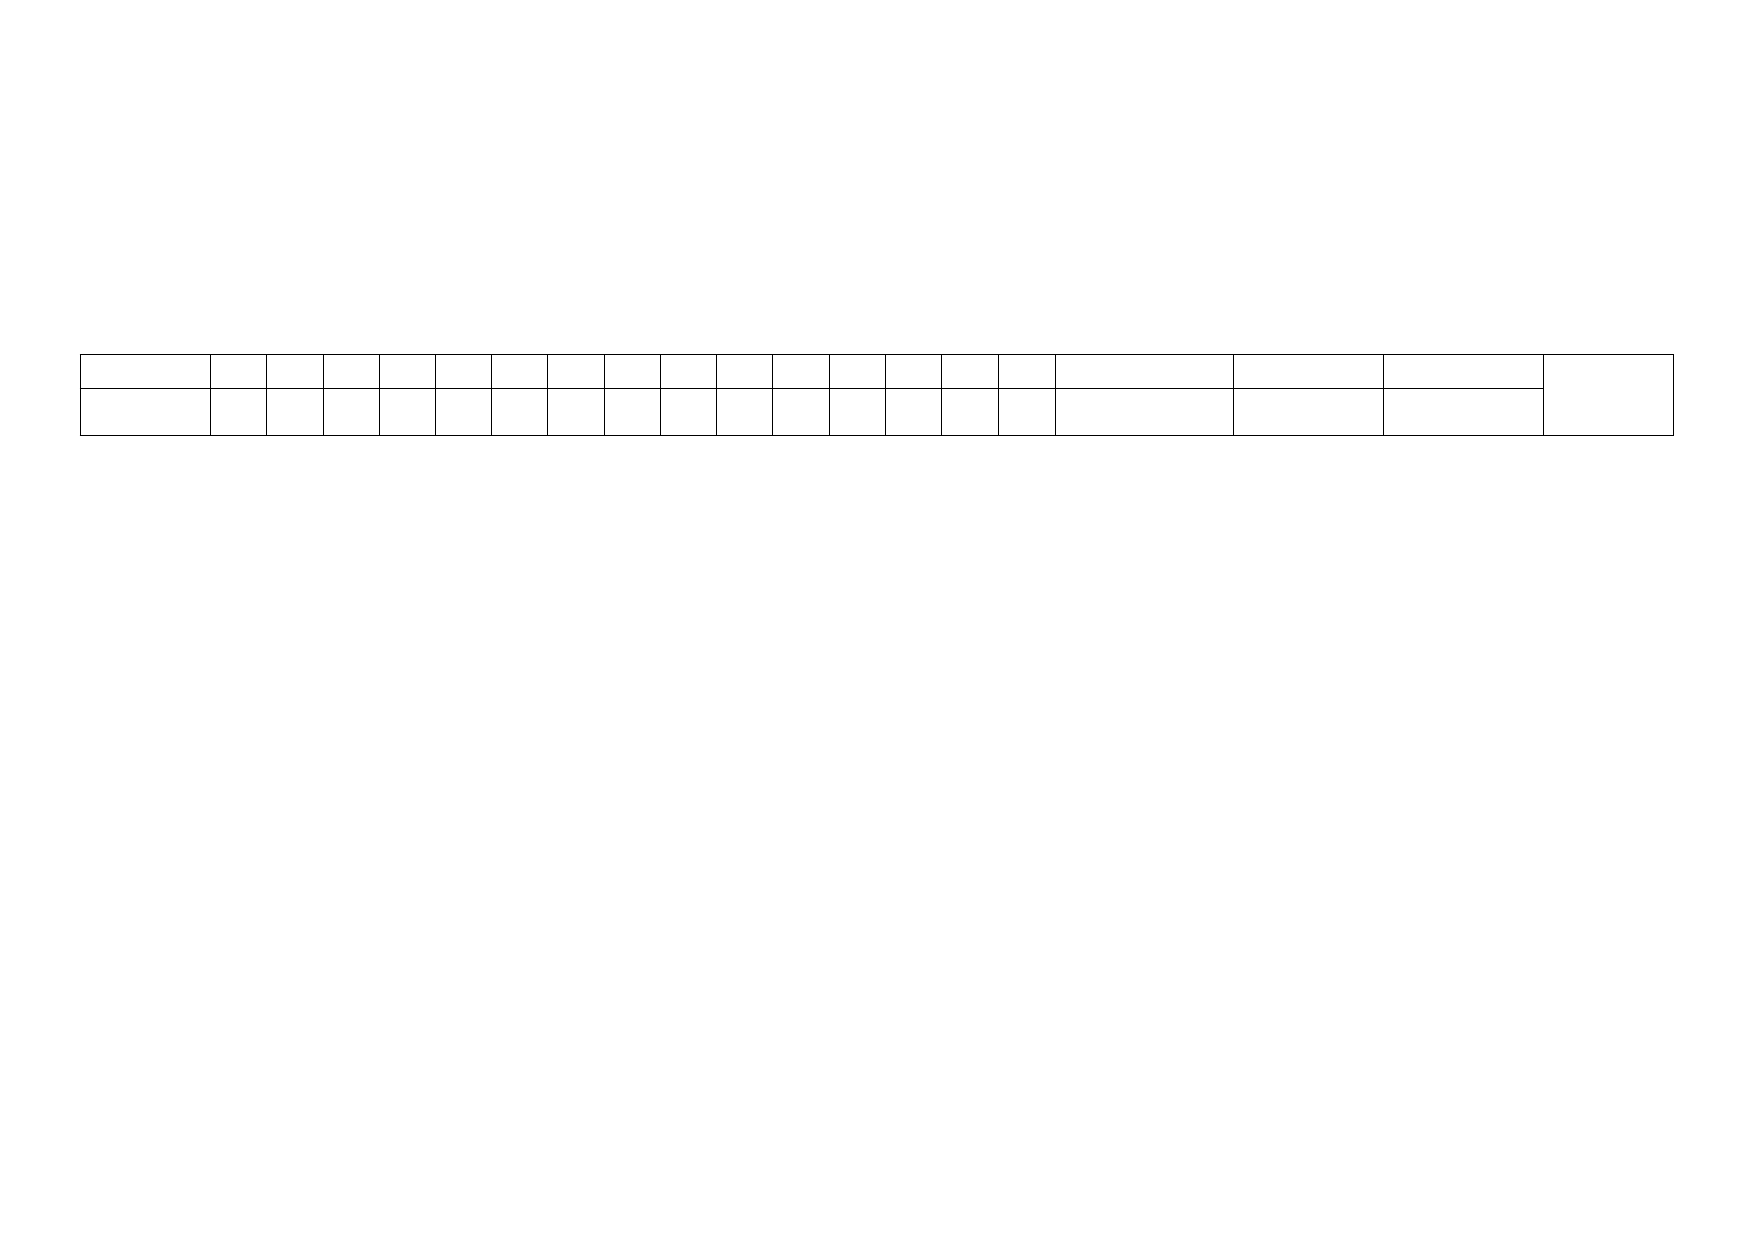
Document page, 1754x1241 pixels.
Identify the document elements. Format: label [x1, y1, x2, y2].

table_cell [211, 355, 266, 388]
table_cell [1234, 355, 1383, 388]
table_cell [605, 389, 660, 435]
table_cell [661, 355, 716, 388]
table_cell [267, 389, 323, 435]
table_cell [1234, 389, 1383, 435]
table_cell [548, 389, 604, 435]
table_cell [1544, 355, 1673, 435]
table_cell [830, 355, 885, 388]
table_cell [886, 355, 941, 388]
table_cell [717, 355, 772, 388]
table_cell [773, 389, 829, 435]
table_cell [942, 355, 998, 388]
table_cell [492, 355, 547, 388]
table_cell [380, 355, 435, 388]
table_cell [81, 389, 210, 435]
table_cell [436, 355, 491, 388]
table_cell [942, 389, 998, 435]
table_cell [211, 389, 266, 435]
table_cell [1056, 355, 1233, 388]
table_cell [661, 389, 716, 435]
table_cell [605, 355, 660, 388]
table_cell [830, 389, 885, 435]
table_cell [324, 389, 379, 435]
table_cell [1384, 355, 1543, 388]
table_cell [492, 389, 547, 435]
table_cell [548, 355, 604, 388]
table_cell [81, 355, 210, 388]
table_cell [886, 389, 941, 435]
table_cell [324, 355, 379, 388]
table_cell [267, 355, 323, 388]
table_cell [773, 355, 829, 388]
table_cell [1056, 389, 1233, 435]
table_cell [999, 355, 1055, 388]
table_cell [380, 389, 435, 435]
table_cell [1384, 389, 1543, 435]
table_cell [999, 389, 1055, 435]
table_cell [717, 389, 772, 435]
table_cell [436, 389, 491, 435]
